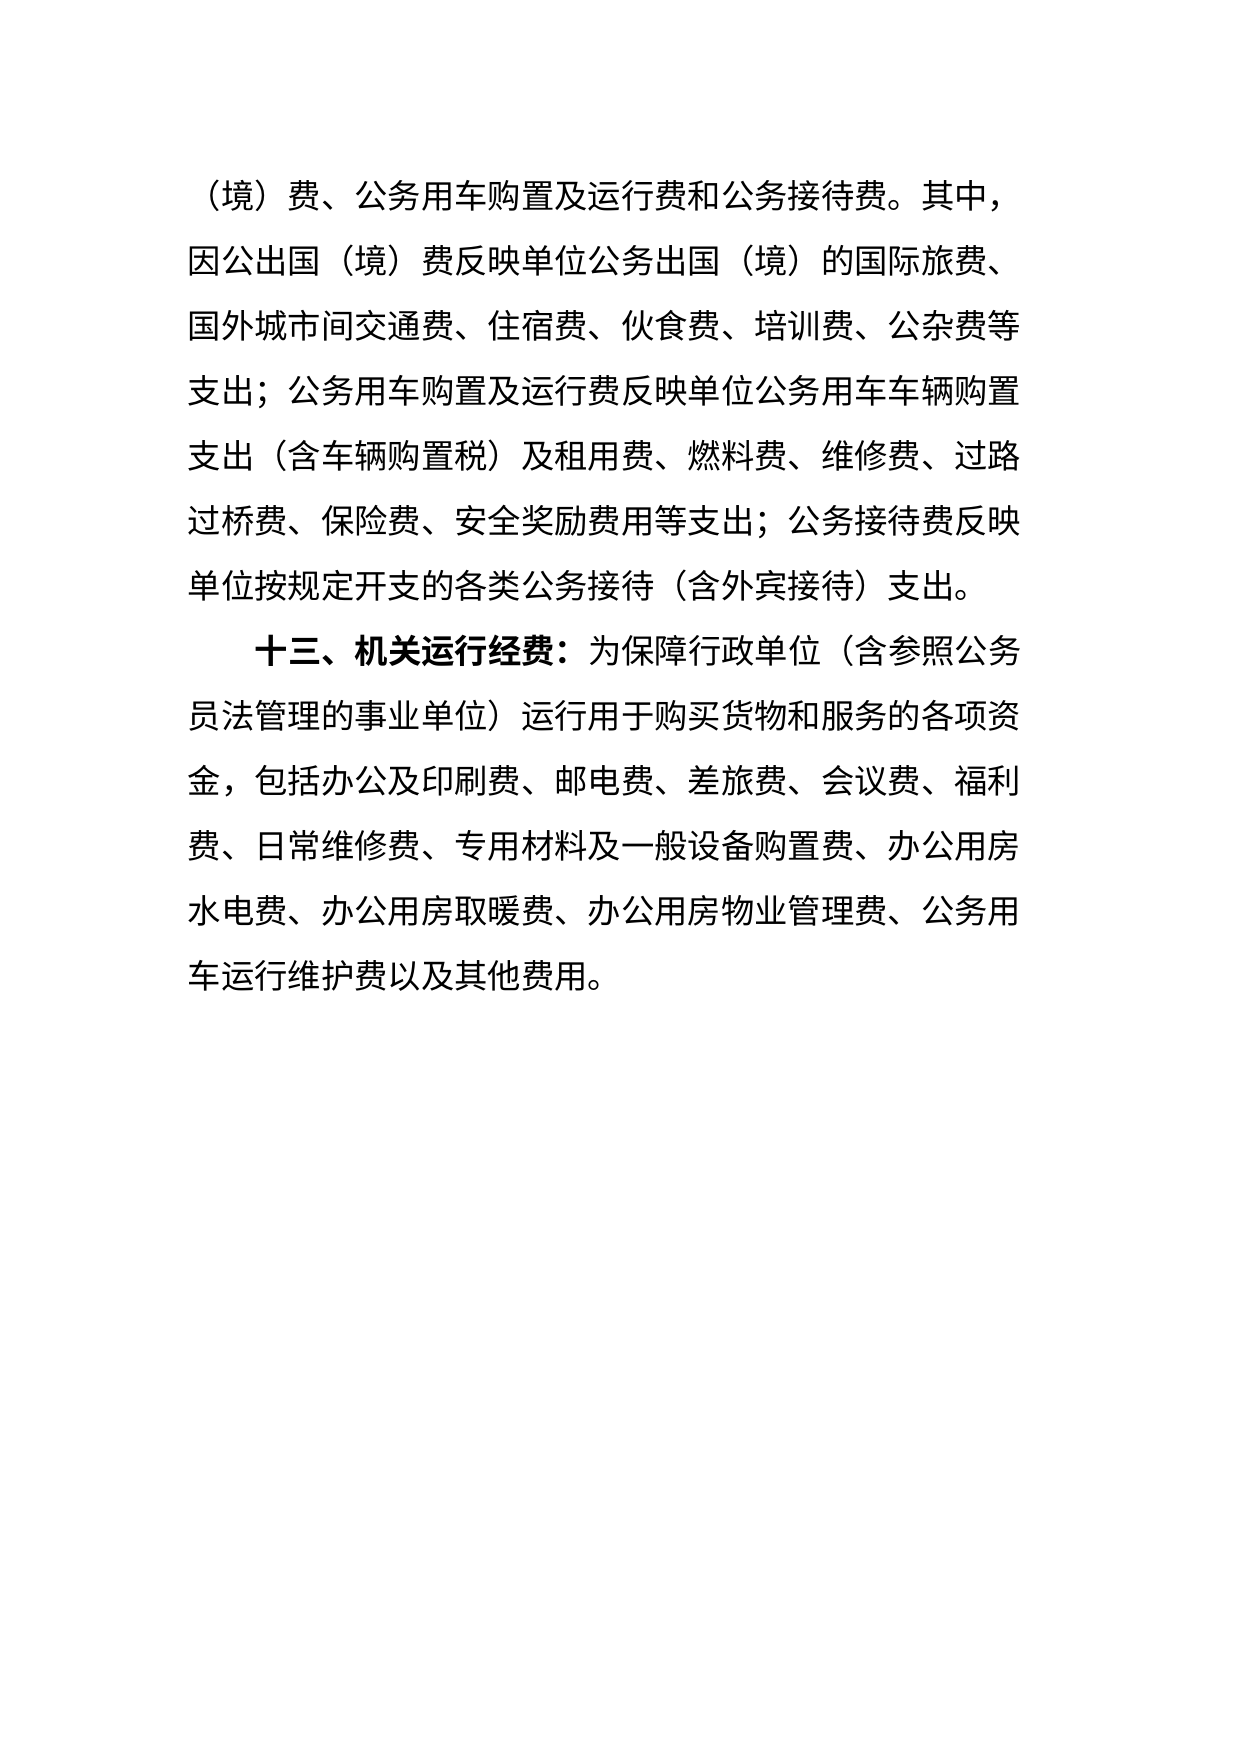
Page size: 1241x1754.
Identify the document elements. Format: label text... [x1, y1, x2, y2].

text 十三、机关运行经费：为保障行政单位（含参照公务员法管理的事业单位）运行用于购买货物和服务的各项资金，包括办公及印刷费、邮电费、差旅费、会议费、福利费、日常维修费、专用材料及一般设备购置费、办公用房水电费、办公用房取暖费、办公用房物业管理费、公务用车运行维护费以及其他费用。 [187, 617, 1053, 1007]
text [187, 162, 1053, 617]
